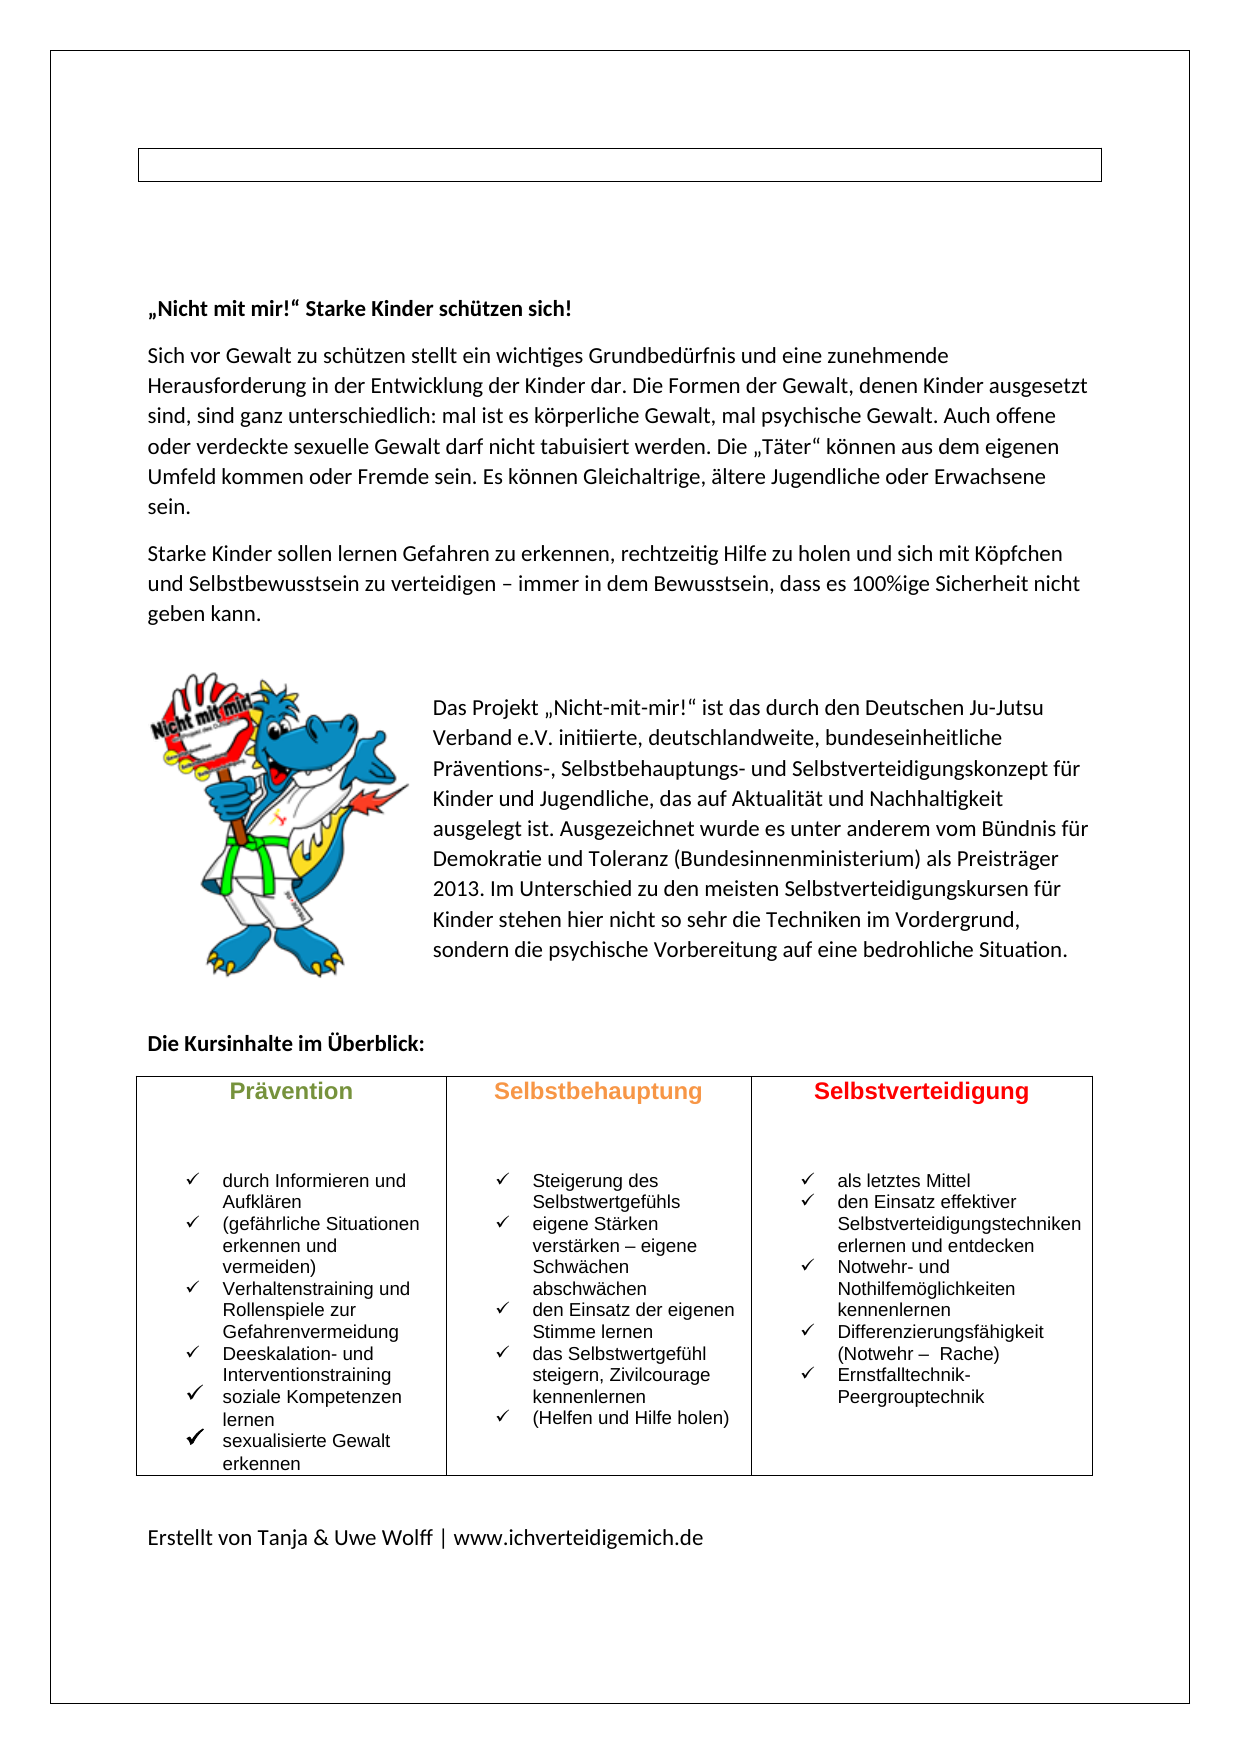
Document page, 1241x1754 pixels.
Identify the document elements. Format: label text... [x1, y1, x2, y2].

table_header Selbstbehauptung Steigerung des Selbstwertgefühls eigene Stärken verstärken – eigene Schwächen abschwächen den Einsatz der eigenen Stimme lernen das Selbstwertgefühl steigern, Zivilcourage kennenlernen (Helfen und Hilfe holen) [447, 1077, 751, 1475]
table_header Prävention durch Informieren und Aufklären (gefährliche Situationen erkennen und vermeiden) Verhaltenstraining und Rollenspiele zur Gefahrenvermeidung Deeskalation- und Interventionstraining soziale Kompetenzen lernen sexualisierte Gewalt erkennen [137, 1077, 446, 1475]
text „Nicht mit mir!“ Starke Kinder schützen sich! [147, 294, 1093, 322]
text Sich vor Gewalt zu schützen stellt ein wichtiges Grundbedürfnis und eine zunehmende Herausforderung in der Entwicklung der Kinder dar. Die Formen der Gewalt, denen Kinder ausgesetzt sind, sind ganz unterschiedlich: mal ist es körperliche Gewalt, mal psychische Gewalt. Auch offene oder verdeckte sexuelle Gewalt darf nicht tabuisiert werden. Die „Täter“ können aus dem eigenen Umfeld kommen oder Fremde sein. Es können Gleichaltrige, ältere Jugendliche oder Erwachsene sein. [147, 341, 1093, 520]
text Das Projekt „Nicht-mit-mir!“ ist das durch den Deutschen Ju-Jutsu Verband e.V. initiierte, deutschlandweite, bundeseinheitliche Präventions-, Selbstbehauptungs- und Selbstverteidigungskonzept für Kinder und Jugendliche, das auf Aktualität und Nachhaltigkeit ausgelegt ist. Ausgezeichnet wurde es unter anderem vom Bündnis für Demokratie und Toleranz (Bundesinnenministerium) als Preisträger 2013. Im Unterschied zu den meisten Selbstverteidigungskursen für Kinder stehen hier nicht so sehr die Techniken im Vordergrund, sondern die psychische Vorbereitung auf eine bedrohliche Situation. [414, 693, 1093, 963]
text Erstellt von Tanja & Uwe Wolff | www.ichverteidigemich.de [147, 1523, 1093, 1551]
picture [146, 647, 414, 1022]
text Die Kursinhalte im Überblick: [147, 1029, 1093, 1057]
text Starke Kinder sollen lernen Gefahren zu erkennen, rechtzeitig Hilfe zu holen und sich mit Köpfchen und Selbstbewusstsein zu verteidigen – immer in dem Bewusstsein, dass es 100%ige Sicherheit nicht geben kann. [147, 539, 1093, 628]
table_header Selbstverteidigung als letztes Mittel den Einsatz effektiver Selbstverteidigungstechniken erlernen und entdecken Notwehr- und Nothilfemöglichkeiten kennenlernen Differenzierungsfähigkeit (Notwehr – Rache) Ernstfalltechnik-Peergrouptechnik [752, 1077, 1092, 1475]
